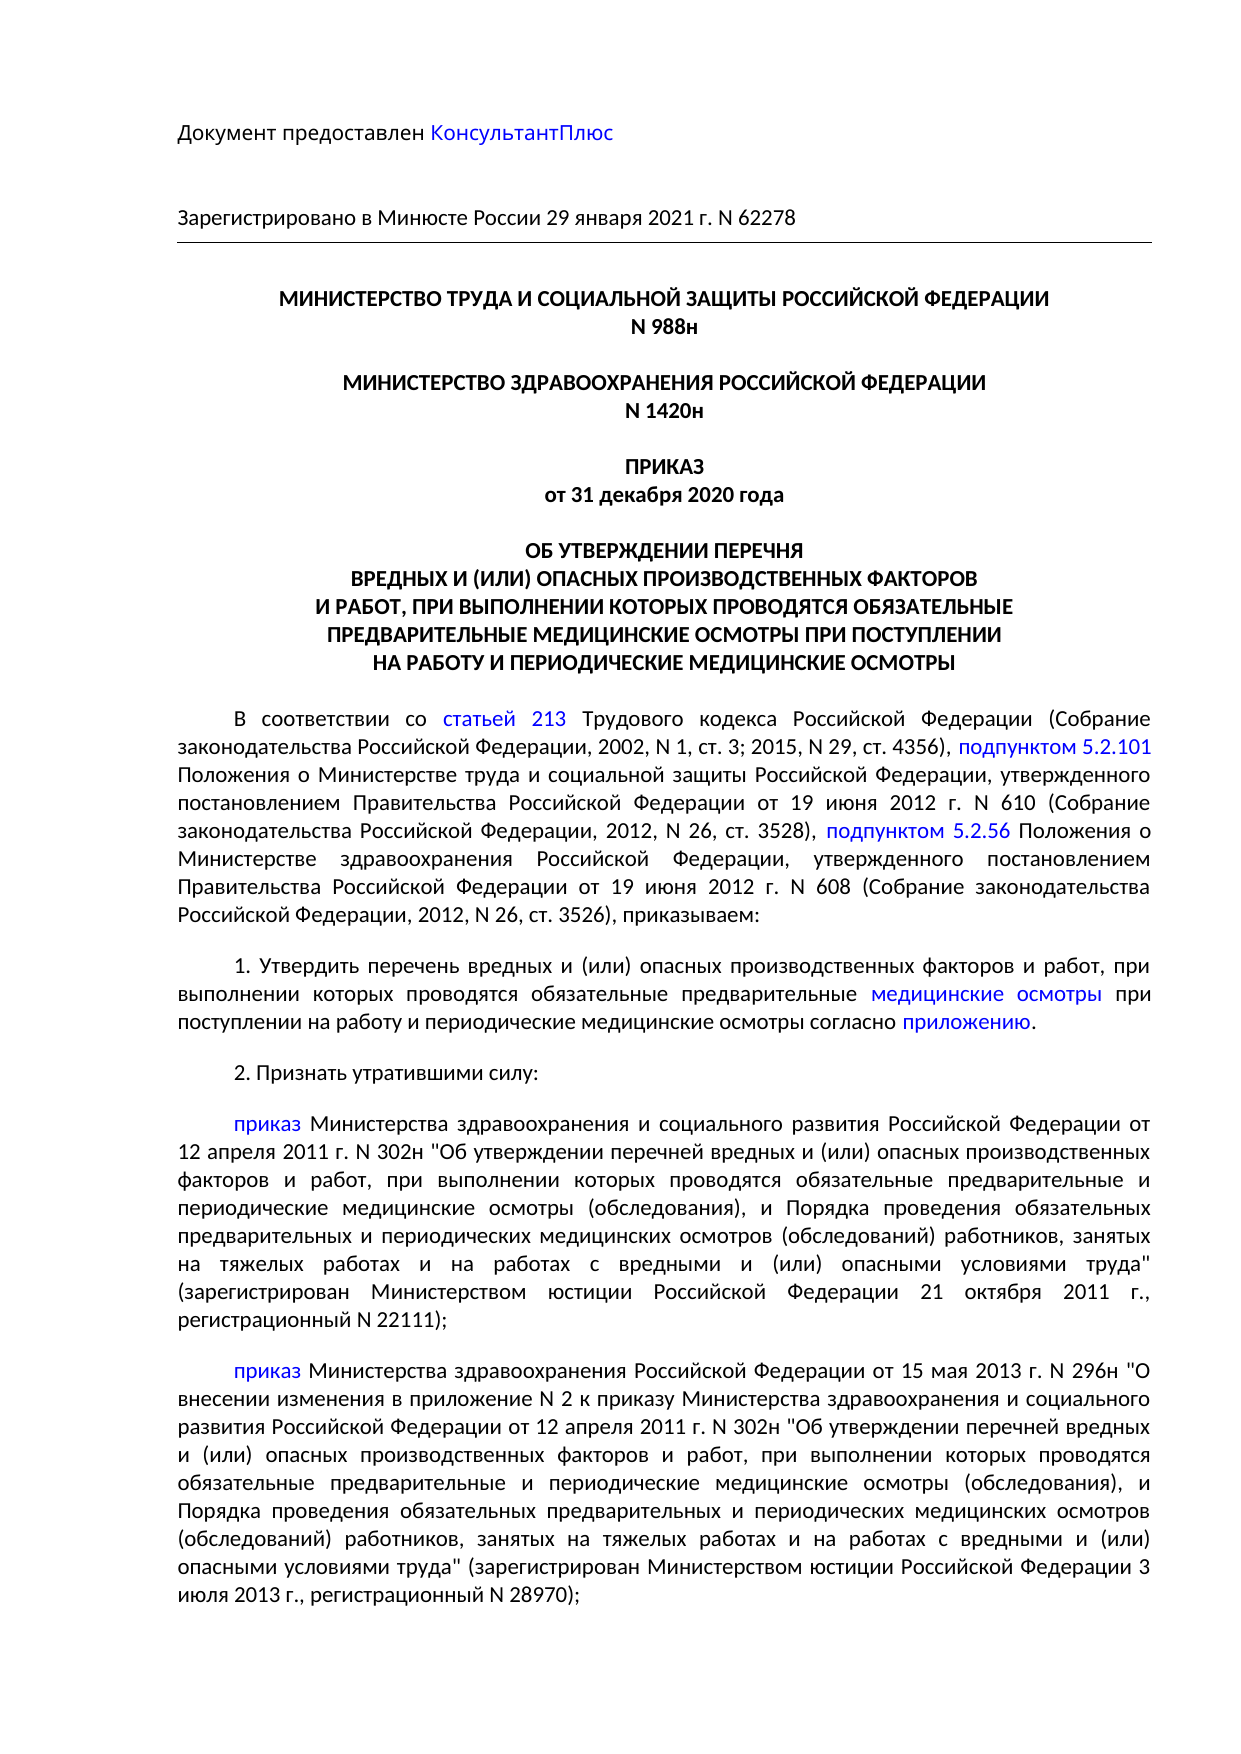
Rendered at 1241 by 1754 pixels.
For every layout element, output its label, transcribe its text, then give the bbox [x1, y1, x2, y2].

text 1. Утвердить перечень вредных и (или) опасных производственных факторов и работ, при выполнении которых проводятся обязательные предварительные медицинские осмотры при поступлении на работу и периодические медицинские осмотры согласно приложению. [177, 951, 1152, 1035]
title МИНИСТЕРСТВО ЗДРАВООХРАНЕНИЯ РОССИЙСКОЙ ФЕДЕРАЦИИ [177, 368, 1152, 396]
title ОБ УТВЕРЖДЕНИИ ПЕРЕЧНЯ [177, 536, 1152, 564]
text приказ Министерства здравоохранения и социального развития Российской Федерации от 12 апреля 2011 г. N 302н "Об утверждении перечней вредных и (или) опасных производственных факторов и работ, при выполнении которых проводятся обязательные предварительные и периодические медицинские осмотры (обследования), и Порядка проведения обязательных предварительных и периодических медицинских осмотров (обследований) работников, занятых на тяжелых работах и на работах с вредными и (или) опасными условиями труда" (зарегистрирован Министерством юстиции Российской Федерации 21 октября 2011 г., регистрационный N 22111); [177, 1109, 1152, 1333]
title от 31 декабря 2020 года [177, 480, 1152, 508]
text В соответствии со статьей 213 Трудового кодекса Российской Федерации (Собрание законодательства Российской Федерации, 2002, N 1, ст. 3; 2015, N 29, ст. 4356), подпунктом 5.2.101 Положения о Министерстве труда и социальной защиты Российской Федерации, утвержденного постановлением Правительства Российской Федерации от 19 июня 2012 г. N 610 (Собрание законодательства Российской Федерации, 2012, N 26, ст. 3528), подпунктом 5.2.56 Положения о Министерстве здравоохранения Российской Федерации, утвержденного постановлением Правительства Российской Федерации от 19 июня 2012 г. N 608 (Собрание законодательства Российской Федерации, 2012, N 26, ст. 3526), приказываем: [177, 704, 1152, 928]
title НА РАБОТУ И ПЕРИОДИЧЕСКИЕ МЕДИЦИНСКИЕ ОСМОТРЫ [177, 648, 1152, 676]
title N 1420н [177, 396, 1152, 424]
title ВРЕДНЫХ И (ИЛИ) ОПАСНЫХ ПРОИЗВОДСТВЕННЫХ ФАКТОРОВ [177, 564, 1152, 592]
title N 988н [177, 312, 1152, 340]
title Документ предоставлен КонсультантПлюс [177, 118, 1152, 175]
title МИНИСТЕРСТВО ТРУДА И СОЦИАЛЬНОЙ ЗАЩИТЫ РОССИЙСКОЙ ФЕДЕРАЦИИ [177, 284, 1152, 312]
text Зарегистрировано в Минюсте России 29 января 2021 г. N 62278 [177, 203, 1152, 231]
text приказ Министерства здравоохранения Российской Федерации от 15 мая 2013 г. N 296н "О внесении изменения в приложение N 2 к приказу Министерства здравоохранения и социального развития Российской Федерации от 12 апреля 2011 г. N 302н "Об утверждении перечней вредных и (или) опасных производственных факторов и работ, при выполнении которых проводятся обязательные предварительные и периодические медицинские осмотры (обследования), и Порядка проведения обязательных предварительных и периодических медицинских осмотров (обследований) работников, занятых на тяжелых работах и на работах с вредными и (или) опасными условиями труда" (зарегистрирован Министерством юстиции Российской Федерации 3 июля 2013 г., регистрационный N 28970); [177, 1356, 1152, 1608]
title ПРЕДВАРИТЕЛЬНЫЕ МЕДИЦИНСКИЕ ОСМОТРЫ ПРИ ПОСТУПЛЕНИИ [177, 620, 1152, 648]
text 2. Признать утратившими силу: [177, 1058, 1152, 1086]
title И РАБОТ, ПРИ ВЫПОЛНЕНИИ КОТОРЫХ ПРОВОДЯТСЯ ОБЯЗАТЕЛЬНЫЕ [177, 592, 1152, 620]
title ПРИКАЗ [177, 452, 1152, 480]
